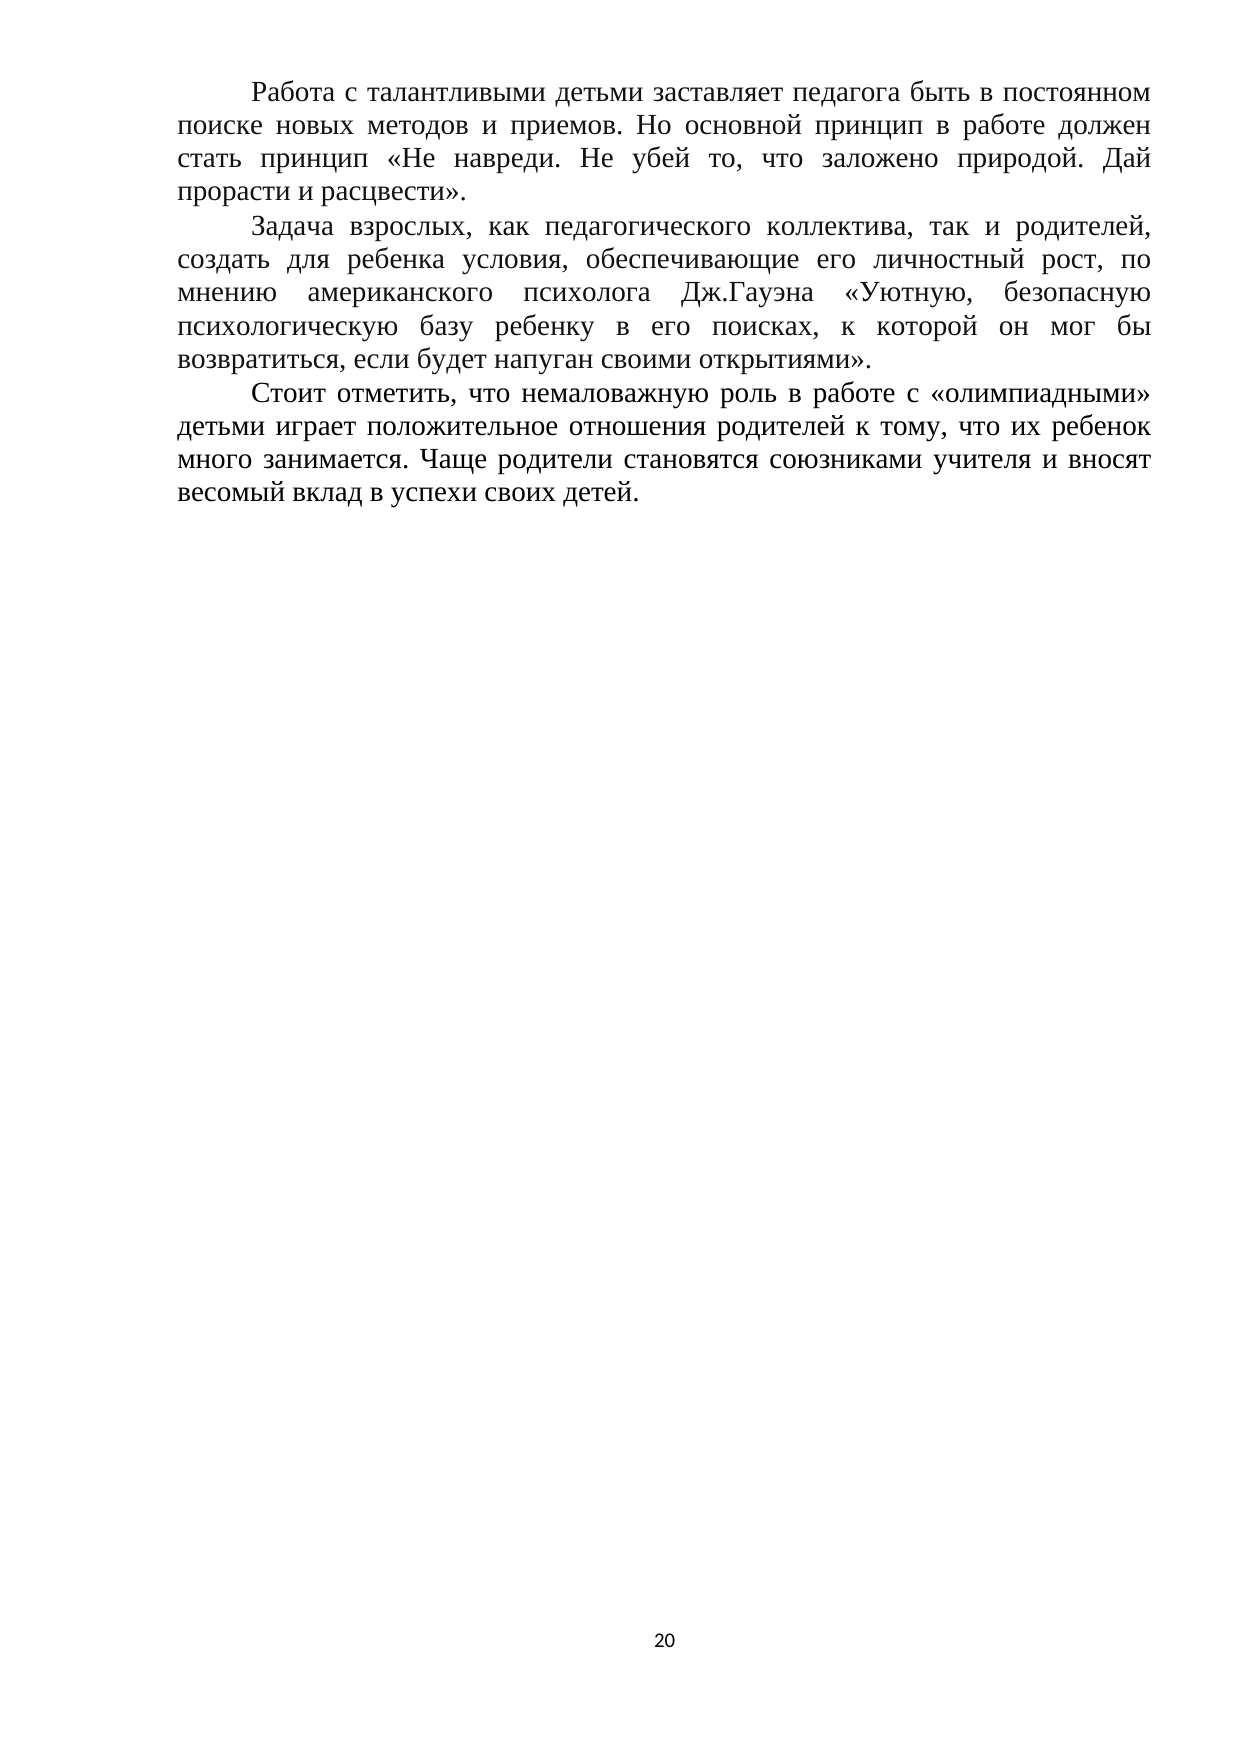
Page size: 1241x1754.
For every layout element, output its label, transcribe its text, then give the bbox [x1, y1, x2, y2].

text Задача взрослых, как педагогического коллектива, так и родителей, создать для ребенка условия, обеспечивающие его личностный рост, по мнению американского психолога Дж.Гауэна «Уютную, безопасную психологическую базу ребенку в его поисках, к которой он мог бы возвратиться, если будет напуган своими открытиями». [177, 208, 1152, 374]
text Работа с талантливыми детьми заставляет педагога быть в постоянном поиске новых методов и приемов. Но основной принцип в работе должен стать принцип «Не навреди. Не убей то, что заложено природой. Дай прорасти и расцвести». [177, 75, 1152, 207]
text 20 [150, 1627, 1179, 1652]
text Стоит отметить, что немаловажную роль в работе с «олимпиадными» детьми играет положительное отношения родителей к тому, что их ребенок много занимается. Чаще родители становятся союзниками учителя и вносят весомый вклад в успехи своих детей. [177, 376, 1152, 507]
